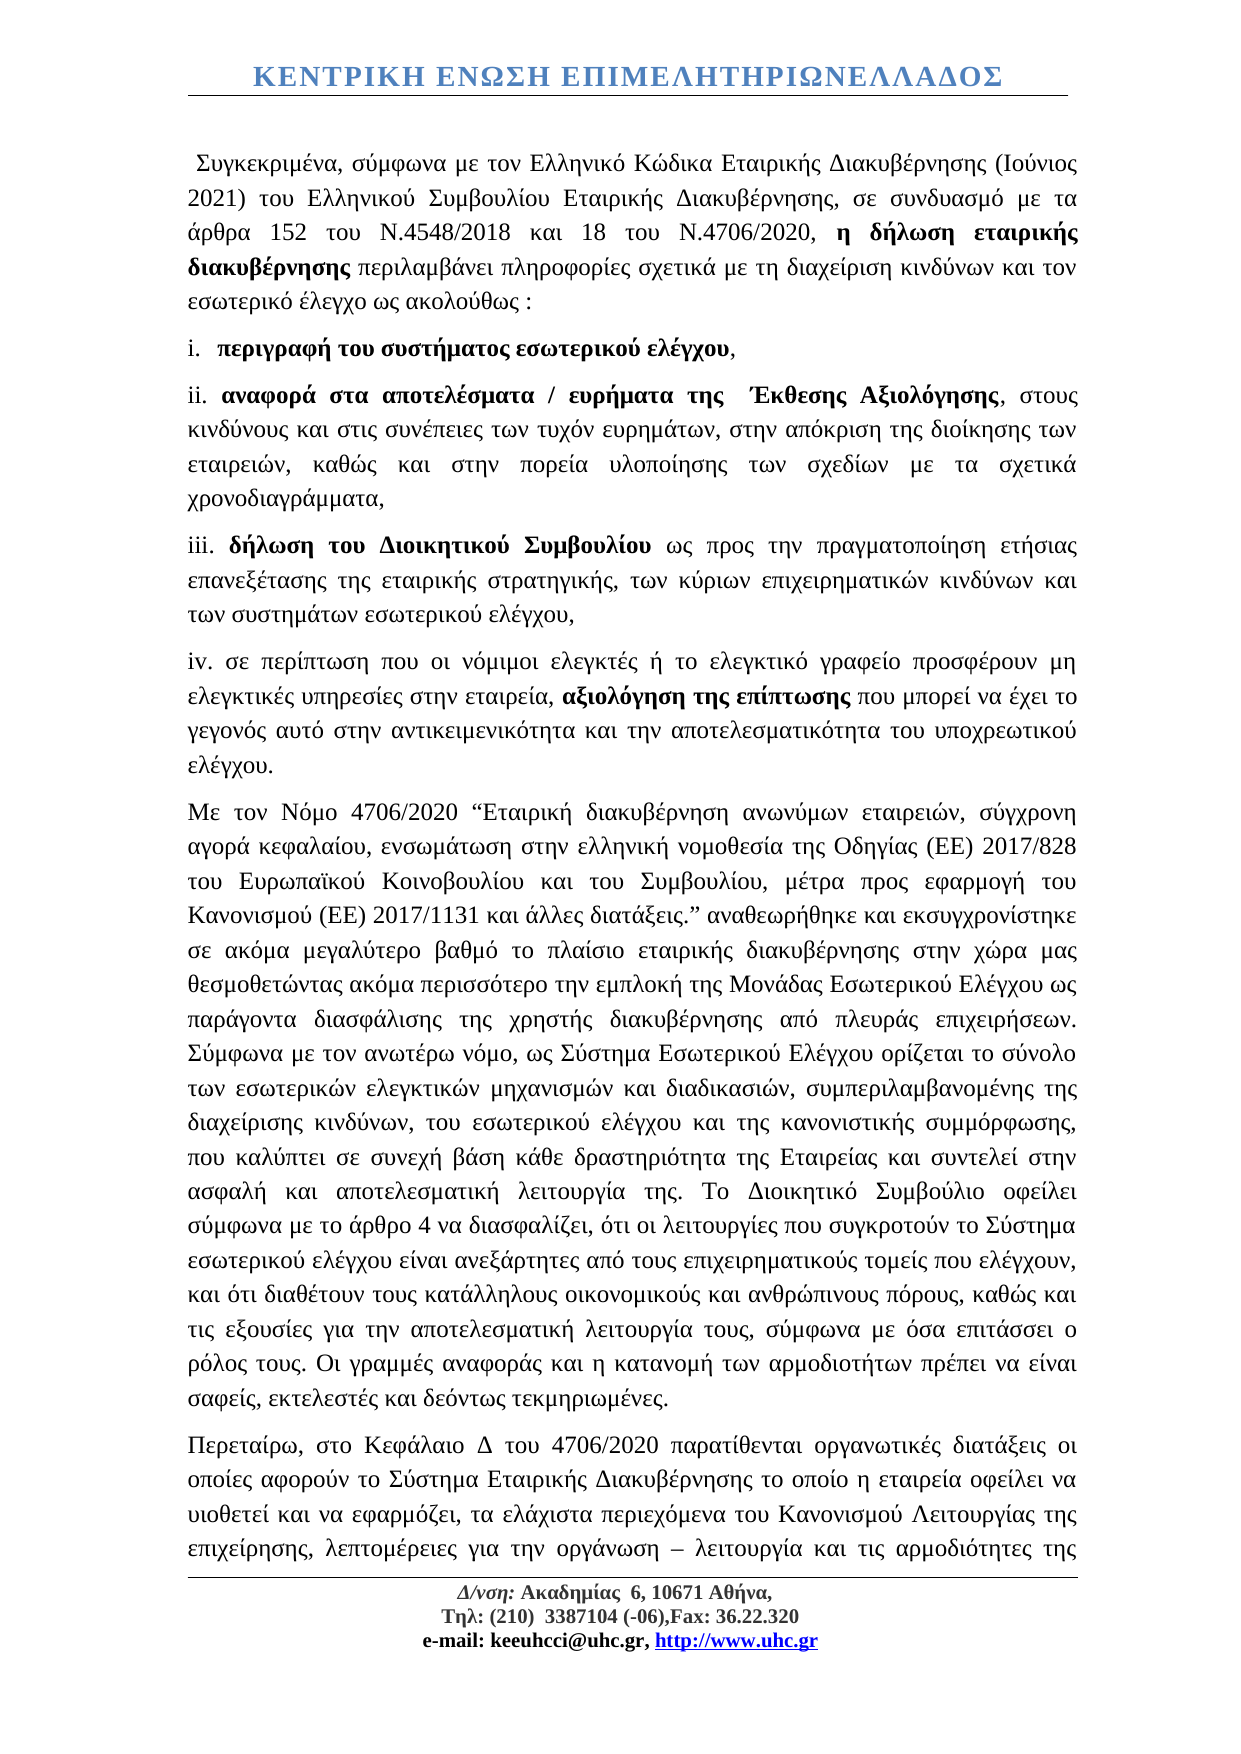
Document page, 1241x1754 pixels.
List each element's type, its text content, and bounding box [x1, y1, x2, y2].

text Συγκεκριμένα, σύμφωνα με τον Ελληνικό Κώδικα Εταιρικής Διακυβέρνησης (Ιούνιος 2021) του Ελληνικού Συμβουλίου Εταιρικής Διακυβέρνησης, σε συνδυασμό με τα άρθρα 152 του Ν.4548/2018 και 18 του Ν.4706/2020, η δήλωση εταιρικής διακυβέρνησης περιλαμβάνει πληροφορίες σχετικά με τη διαχείριση κινδύνων και τον εσωτερικό έλεγχο ως ακολούθως : [187, 148, 1078, 315]
text Με τον Νόμο 4706/2020 “Εταιρική διακυβέρνηση ανωνύμων εταιρειών, σύγχρονη αγορά κεφαλαίου, ενσωμάτωση στην ελληνική νομοθεσία της Οδηγίας (ΕΕ) 2017/828 του Ευρωπαϊκού Κοινοβουλίου και του Συμβουλίου, μέτρα προς εφαρμογή του Κανονισμού (ΕΕ) 2017/1131 και άλλες διατάξεις.” αναθεωρήθηκε και εκσυγχρονίστηκε σε ακόμα μεγαλύτερο βαθμό το πλαίσιο εταιρικής διακυβέρνησης στην χώρα μας θεσμοθετώντας ακόμα περισσότερο την εμπλοκή της Μονάδας Εσωτερικού Ελέγχου ως παράγοντα διασφάλισης της χρηστής διακυβέρνησης από πλευράς επιχειρήσεων. Σύμφωνα με τον ανωτέρω νόμο, ως Σύστημα Εσωτερικού Ελέγχου ορίζεται το σύνολο των εσωτερικών ελεγκτικών μηχανισμών και διαδικασιών, συμπεριλαμβανομένης της διαχείρισης κινδύνων, του εσωτερικού ελέγχου και της κανονιστικής συμμόρφωσης, που καλύπτει σε συνεχή βάση κάθε δραστηριότητα της Εταιρείας και συντελεί στην ασφαλή και αποτελεσματική λειτουργία της. Το Διοικητικό Συμβούλιο οφείλει σύμφωνα με το άρθρο 4 να διασφαλίζει, ότι οι λειτουργίες που συγκροτούν το Σύστημα εσωτερικού ελέγχου είναι ανεξάρτητες από τους επιχειρηματικούς τομείς που ελέγχουν, και ότι διαθέτουν τους κατάλληλους οικονομικούς και ανθρώπινους πόρους, καθώς και τις εξουσίες για την αποτελεσματική λειτουργία τους, σύμφωνα με όσα επιτάσσει ο ρόλος τους. Οι γραμμές αναφοράς και η κατανομή των αρμοδιοτήτων πρέπει να είναι σαφείς, εκτελεστές και δεόντως τεκμηριωμένες. [187, 797, 1078, 1412]
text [187, 1430, 1078, 1562]
text iv. σε περίπτωση που οι νόμιμοι ελεγκτές ή το ελεγκτικό γραφείο προσφέρουν μη ελεγκτικές υπηρεσίες στην εταιρεία, αξιολόγηση της επίπτωσης που μπορεί να έχει το γεγονός αυτό στην αντικειμενικότητα και την αποτελεσματικότητα του υποχρεωτικού ελέγχου. [187, 646, 1078, 779]
text ii. αναφορά στα αποτελέσματα / ευρήματα της Έκθεσης Αξιολόγησης, στους κινδύνους και στις συνέπειες των τυχόν ευρημάτων, στην απόκριση της διοίκησης των εταιρειών, καθώς και στην πορεία υλοποίησης των σχεδίων με τα σχετικά χρονοδιαγράμματα, [187, 380, 1078, 512]
text iii. δήλωση του Διοικητικού Συμβουλίου ως προς την πραγματοποίηση ετήσιας επανεξέτασης της εταιρικής στρατηγικής, των κύριων επιχειρηματικών κινδύνων και των συστημάτων εσωτερικού ελέγχου, [187, 531, 1078, 628]
text i. περιγραφή του συστήματος εσωτερικού ελέγχου, [187, 333, 1078, 362]
